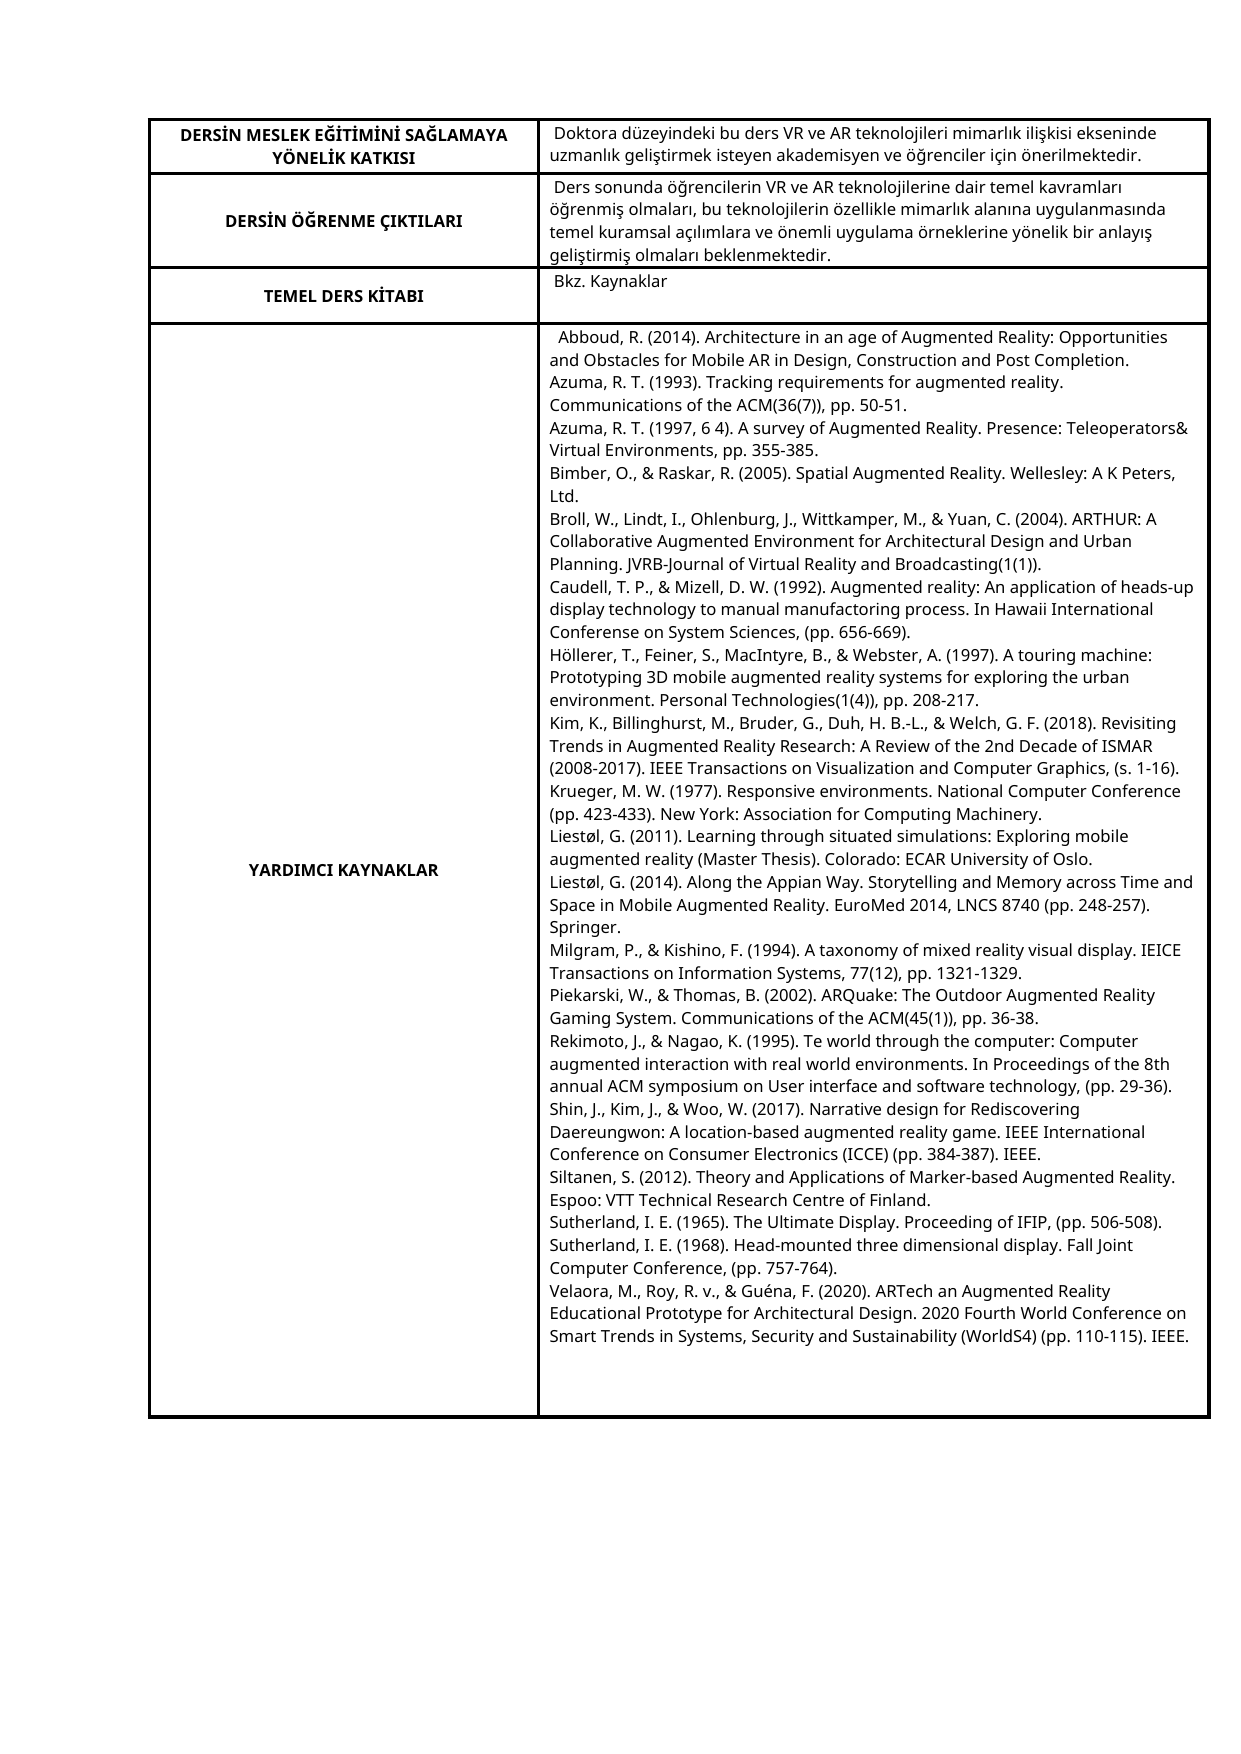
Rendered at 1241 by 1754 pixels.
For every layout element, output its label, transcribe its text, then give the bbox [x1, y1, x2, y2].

table_cell DERSİN ÖĞRENME ÇIKTILARI [151, 175, 537, 266]
table_cell DERSİN MESLEK EĞİTİMİNİ SAĞLAMAYA YÖNELİK KATKISI [151, 121, 537, 172]
table_cell Ders sonunda öğrencilerin VR ve AR teknolojilerine dair temel kavramları öğrenmiş olmaları, bu teknolojilerin özellikle mimarlık alanına uygulanmasında temel kuramsal açılımlara ve önemli uygulama örneklerine yönelik bir anlayış geliştirmiş olmaları beklenmektedir. [540, 175, 1207, 266]
table_cell TEMEL DERS KİTABI [151, 269, 537, 322]
table_cell Abboud, R. (2014). Architecture in an age of Augmented Reality: Opportunities and Obstacles for Mobile AR in Design, Construction and Post Completion. Azuma, R. T. (1993). Tracking requirements for augmented reality. Communications of the ACM(36(7)), pp. 50-51. Azuma, R. T. (1997, 6 4). A survey of Augmented Reality. Presence: Teleoperators& Virtual Environments, pp. 355-385. Bimber, O., & Raskar, R. (2005). Spatial Augmented Reality. Wellesley: A K Peters, Ltd. Broll, W., Lindt, I., Ohlenburg, J., Wittkamper, M., & Yuan, C. (2004). ARTHUR: A Collaborative Augmented Environment for Architectural Design and Urban Planning. JVRB-Journal of Virtual Reality and Broadcasting(1(1)). Caudell, T. P., & Mizell, D. W. (1992). Augmented reality: An application of heads-up display technology to manual manufactoring process. In Hawaii International Conferense on System Sciences, (pp. 656-669). Höllerer, T., Feiner, S., MacIntyre, B., & Webster, A. (1997). A touring machine: Prototyping 3D mobile augmented reality systems for exploring the urban environment. Personal Technologies(1(4)), pp. 208-217. Kim, K., Billinghurst, M., Bruder, G., Duh, H. B.-L., & Welch, G. F. (2018). Revisiting Trends in Augmented Reality Research: A Review of the 2nd Decade of ISMAR (2008-2017). IEEE Transactions on Visualization and Computer Graphics, (s. 1-16). Krueger, M. W. (1977). Responsive environments. National Computer Conference (pp. 423-433). New York: Association for Computing Machinery. Liestøl, G. (2011). Learning through situated simulations: Exploring mobile augmented reality (Master Thesis). Colorado: ECAR University of Oslo. Liestøl, G. (2014). Along the Appian Way. Storytelling and Memory across Time and Space in Mobile Augmented Reality. EuroMed 2014, LNCS 8740 (pp. 248-257). Springer. Milgram, P., & Kishino, F. (1994). A taxonomy of mixed reality visual display. IEICE Transactions on Information Systems, 77(12), pp. 1321-1329. Piekarski, W., & Thomas, B. (2002). ARQuake: The Outdoor Augmented Reality Gaming System. Communications of the ACM(45(1)), pp. 36-38. Rekimoto, J., & Nagao, K. (1995). Te world through the computer: Computer augmented interaction with real world environments. In Proceedings of the 8th annual ACM symposium on User interface and software technology, (pp. 29-36). Shin, J., Kim, J., & Woo, W. (2017). Narrative design for Rediscovering Daereungwon: A location-based augmented reality game. IEEE International Conference on Consumer Electronics (ICCE) (pp. 384-387). IEEE. Siltanen, S. (2012). Theory and Applications of Marker-based Augmented Reality. Espoo: VTT Technical Research Centre of Finland. Sutherland, I. E. (1965). The Ultimate Display. Proceeding of IFIP, (pp. 506-508). Sutherland, I. E. (1968). Head-mounted three dimensional display. Fall Joint Computer Conference, (pp. 757-764). Velaora, M., Roy, R. v., & Guéna, F. (2020). ARTech an Augmented Reality Educational Prototype for Architectural Design. 2020 Fourth World Conference on Smart Trends in Systems, Security and Sustainability (WorldS4) (pp. 110-115). IEEE. [540, 325, 1207, 1415]
table_cell Doktora düzeyindeki bu ders VR ve AR teknolojileri mimarlık ilişkisi ekseninde uzmanlık geliştirmek isteyen akademisyen ve öğrenciler için önerilmektedir. [540, 121, 1207, 172]
table_cell YARDIMCI KAYNAKLAR [151, 325, 537, 1415]
table_cell Bkz. Kaynaklar [540, 269, 1207, 322]
